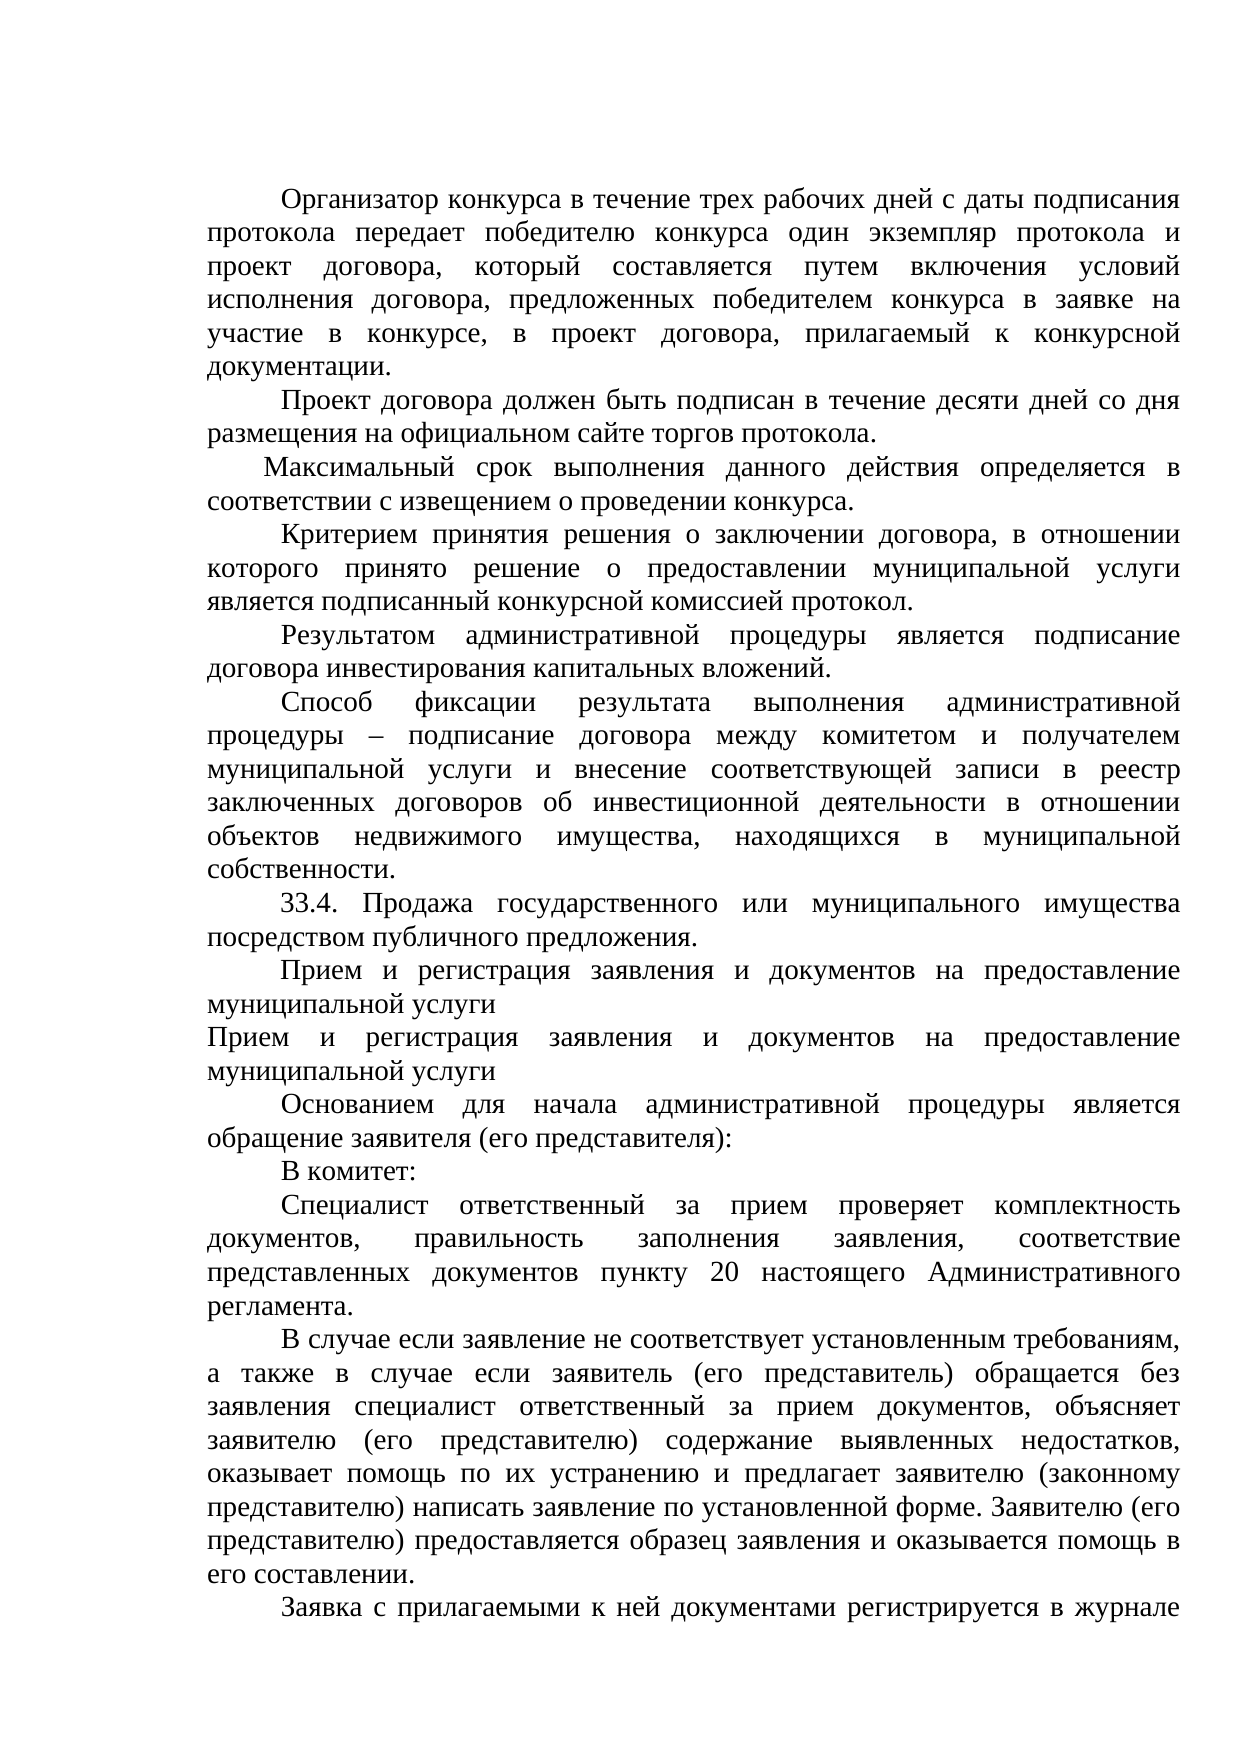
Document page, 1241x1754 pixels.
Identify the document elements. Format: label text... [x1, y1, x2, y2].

text Результатом административной процедуры является подписание договора инвестирования капитальных вложений. [207, 617, 1181, 684]
text Способ фиксации результата выполнения административной процедуры – подписание договора между комитетом и получателем муниципальной услуги и внесение соответствующей записи в реестр заключенных договоров об инвестиционной деятельности в отношении объектов недвижимого имущества, находящихся в муниципальной собственности. [207, 684, 1181, 885]
text Основанием для начала административной процедуры является обращение заявителя (его представителя): [207, 1086, 1181, 1153]
text Проект договора должен быть подписан в течение десяти дней со дня размещения на официальном сайте торгов протокола. [207, 382, 1181, 449]
text Прием и регистрация заявления и документов на предоставление муниципальной услуги [207, 1019, 1181, 1086]
text 33.4. Продажа государственного или муниципального имущества посредством публичного предложения. [207, 885, 1181, 952]
text Специалист ответственный за прием проверяет комплектность документов, правильность заполнения заявления, соответствие представленных документов пункту 20 настоящего Административного регламента. [207, 1187, 1181, 1321]
text Прием и регистрация заявления и документов на предоставление муниципальной услуги [207, 952, 1181, 1019]
text Критерием принятия решения о заключении договора, в отношении которого принято решение о предоставлении муниципальной услуги является подписанный конкурсной комиссией протокол. [207, 516, 1181, 617]
text Организатор конкурса в течение трех рабочих дней с даты подписания протокола передает победителю конкурса один экземпляр протокола и проект договора, который составляется путем включения условий исполнения договора, предложенных победителем конкурса в заявке на участие в конкурсе, в проект договора, прилагаемый к конкурсной документации. [207, 181, 1181, 382]
text Максимальный срок выполнения данного действия определяется в соответствии с извещением о проведении конкурса. [207, 449, 1181, 516]
text В случае если заявление не соответствует установленным требованиям, а также в случае если заявитель (его представитель) обращается без заявления специалист ответственный за прием документов, объясняет заявителю (его представителю) содержание выявленных недостатков, оказывает помощь по их устранению и предлагает заявителю (законному представителю) написать заявление по установленной форме. Заявителю (его представителю) предоставляется образец заявления и оказывается помощь в его составлении. [207, 1321, 1181, 1589]
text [207, 1589, 1181, 1623]
text В комитет: [207, 1153, 1181, 1187]
